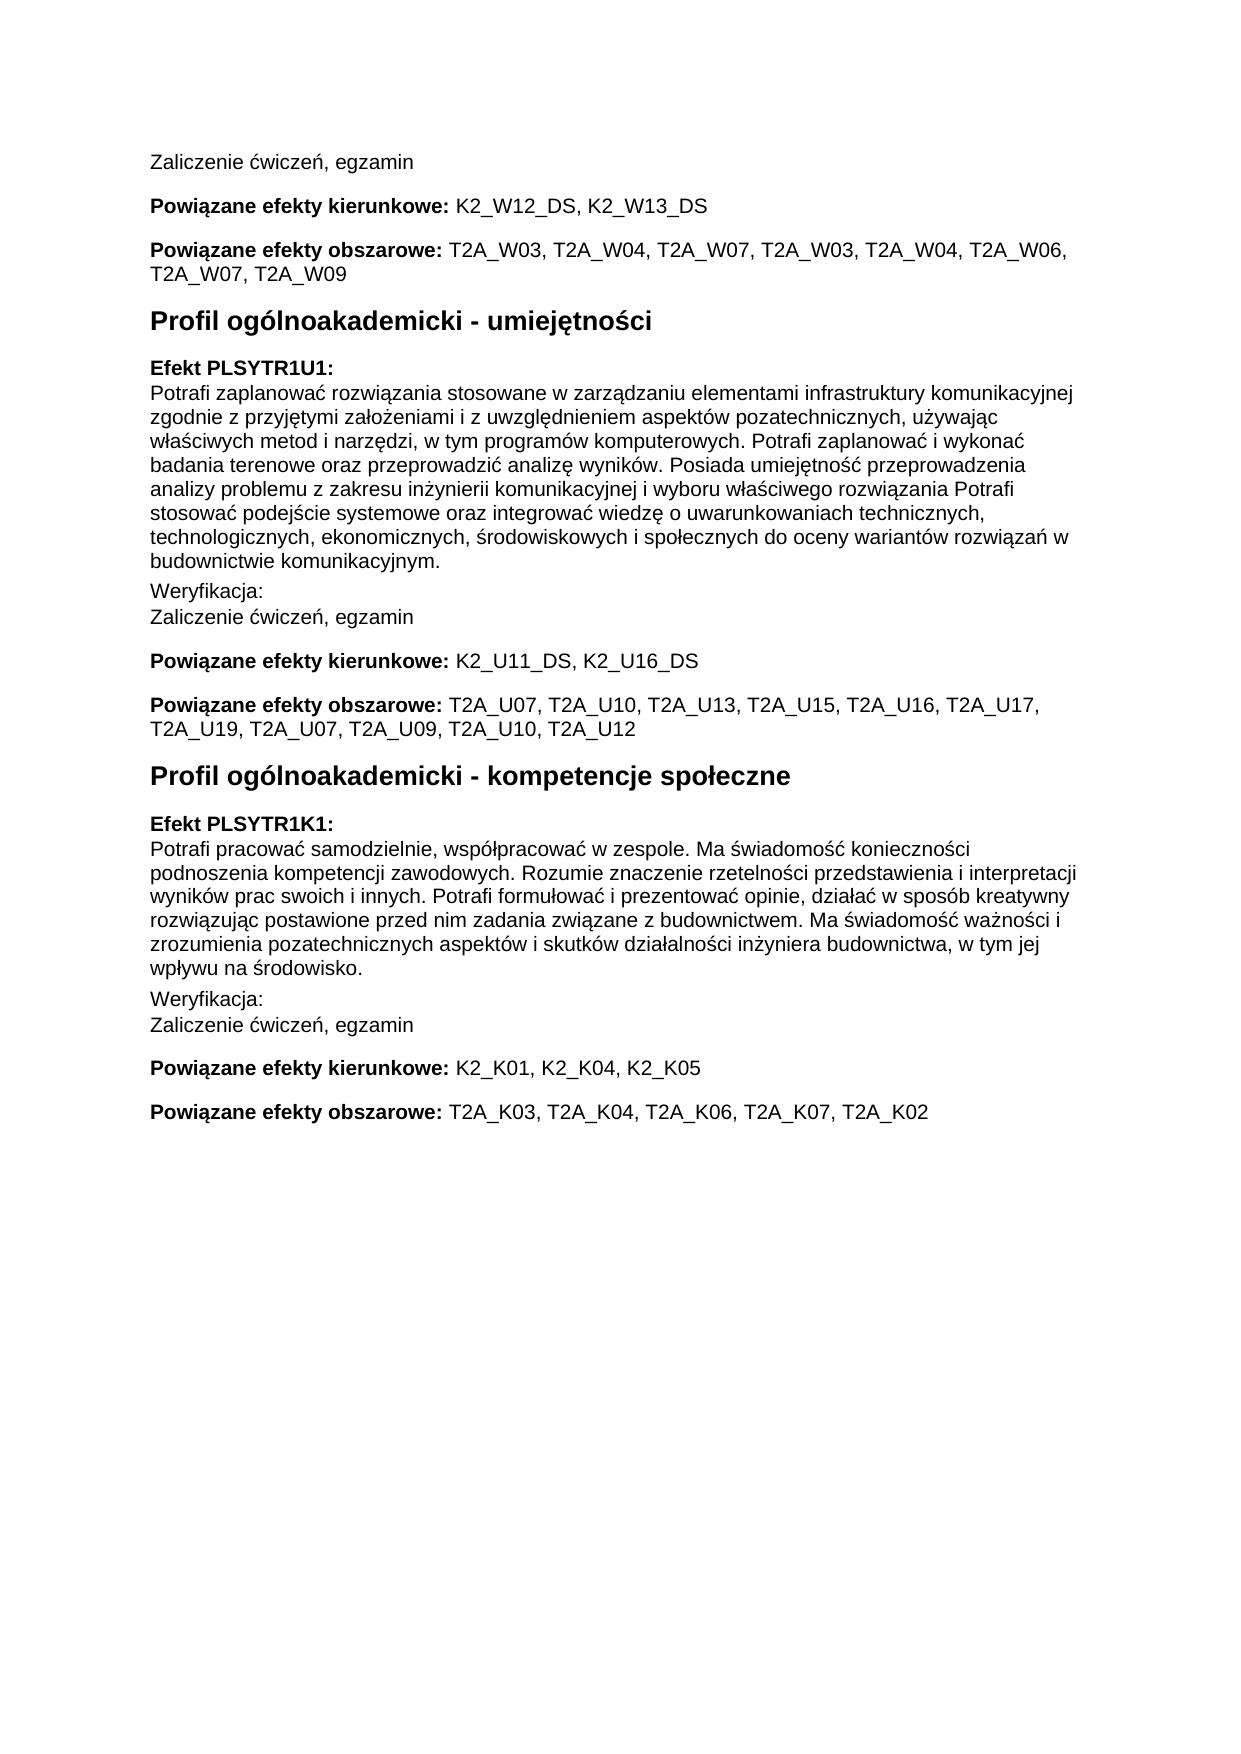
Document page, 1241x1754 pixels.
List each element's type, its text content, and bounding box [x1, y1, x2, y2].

text Powiązane efekty obszarowe: T2A_U07, T2A_U10, T2A_U13, T2A_U15, T2A_U16, T2A_U17, T2A_U19, T2A_U07, T2A_U09, T2A_U10, T2A_U12 [150, 693, 1090, 741]
text Efekt PLSYTR1K1: [150, 811, 1090, 835]
subtitle Profil ogólnoakademicki - umiejętności [150, 305, 1090, 336]
text Powiązane efekty obszarowe: T2A_K03, T2A_K04, T2A_K06, T2A_K07, T2A_K02 [150, 1100, 1090, 1124]
text Powiązane efekty kierunkowe: K2_K01, K2_K04, K2_K05 [150, 1056, 1090, 1080]
text Powiązane efekty kierunkowe: K2_U11_DS, K2_U16_DS [150, 649, 1090, 673]
text Zaliczenie ćwiczeń, egzamin [150, 150, 1090, 174]
text Efekt PLSYTR1U1: [150, 356, 1090, 380]
text Potrafi zaplanować rozwiązania stosowane w zarządzaniu elementami infrastruktury komunikacyjnej zgodnie z przyjętymi założeniami i z uwzględnieniem aspektów pozatechnicznych, używając właściwych metod i narzędzi, w tym programów komputerowych. Potrafi zaplanować i wykonać badania terenowe oraz przeprowadzić analizę wyników. Posiada umiejętność przeprowadzenia analizy problemu z zakresu inżynierii komunikacyjnej i wyboru właściwego rozwiązania Potrafi stosować podejście systemowe oraz integrować wiedzę o uwarunkowaniach technicznych, technologicznych, ekonomicznych, środowiskowych i społecznych do oceny wariantów rozwiązań w budownictwie komunikacyjnym. [150, 381, 1090, 573]
text Powiązane efekty kierunkowe: K2_W12_DS, K2_W13_DS [150, 194, 1090, 218]
text Potrafi pracować samodzielnie, współpracować w zespole. Ma świadomość konieczności podnoszenia kompetencji zawodowych. Rozumie znaczenie rzetelności przedstawienia i interpretacji wyników prac swoich i innych. Potrafi formułować i prezentować opinie, działać w sposób kreatywny rozwiązując postawione przed nim zadania związane z budownictwem. Ma świadomość ważności i zrozumienia pozatechnicznych aspektów i skutków działalności inżyniera budownictwa, w tym jej wpływu na środowisko. [150, 836, 1090, 980]
subtitle Profil ogólnoakademicki - kompetencje społeczne [150, 760, 1090, 792]
text Zaliczenie ćwiczeń, egzamin [150, 1012, 1090, 1036]
text Powiązane efekty obszarowe: T2A_W03, T2A_W04, T2A_W07, T2A_W03, T2A_W04, T2A_W06, T2A_W07, T2A_W09 [150, 237, 1090, 285]
text Zaliczenie ćwiczeń, egzamin [150, 605, 1090, 629]
text Weryfikacja: [150, 986, 1090, 1010]
text Weryfikacja: [150, 579, 1090, 603]
